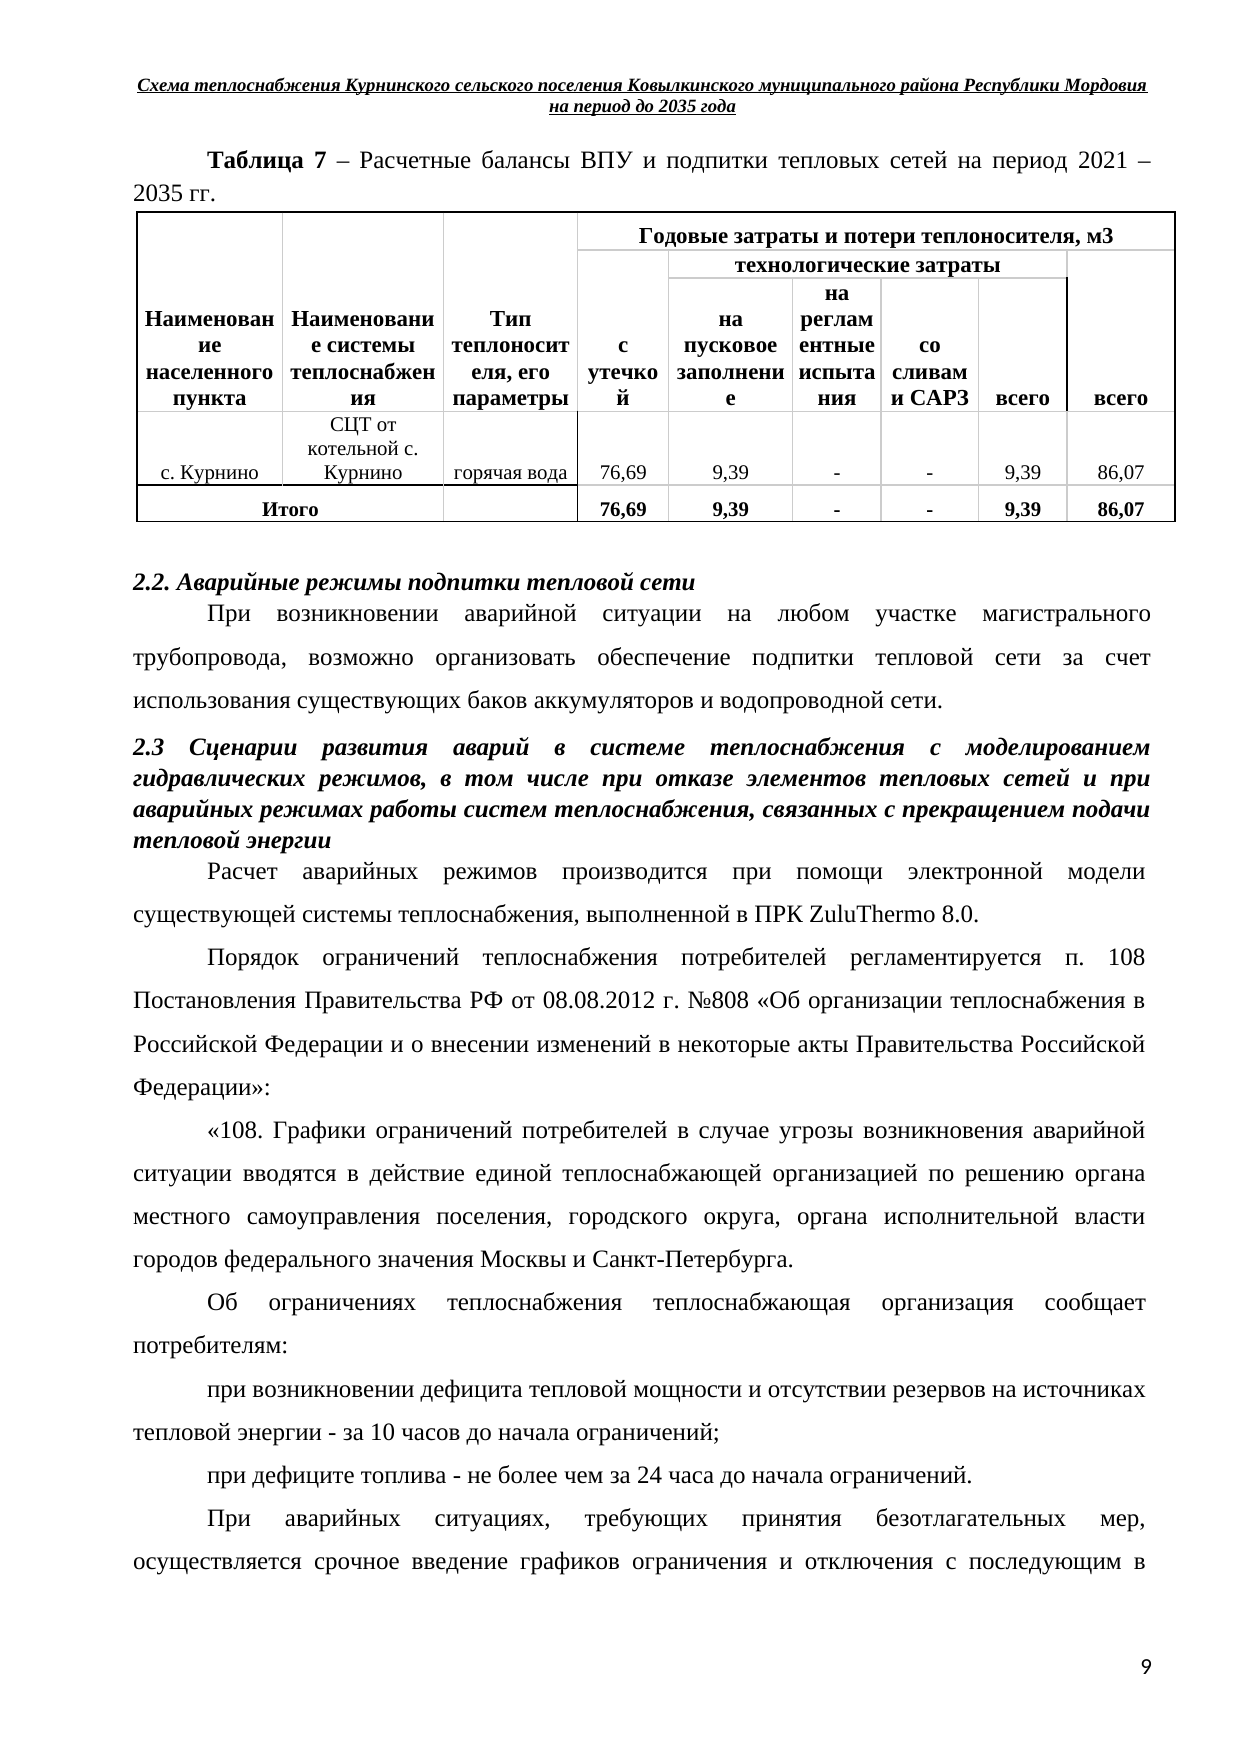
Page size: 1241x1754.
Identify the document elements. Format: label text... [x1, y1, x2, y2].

table_cell со сливами САРЗ [882, 279, 978, 411]
table_cell с утечкой [578, 251, 668, 411]
text «108. Графики ограничений потребителей в случае угрозы возникновения аварийной ситуации вводятся в действие единой теплоснабжающей организацией по решению органа местного самоуправления поселения, городского округа, органа исполнительной власти городов федерального значения Москвы и Санкт-Петербурга. [133, 1115, 1146, 1273]
table_header Наименование системы теплоснабжения [283, 213, 443, 411]
table_cell 9,39 [979, 486, 1066, 521]
subtitle 2.3 Сценарии развития аварий в системе теплоснабжения с моделированием гидравлических режимов, в том числе при отказе элементов тепловых сетей и при аварийных режимах работы систем теплоснабжения, связанных с прекращением подачи тепловой энергии [133, 732, 1152, 854]
table_cell технологические затраты [669, 251, 1066, 277]
table_cell 9,39 [979, 412, 1066, 484]
table_cell 9,39 [669, 412, 792, 484]
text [133, 1503, 1146, 1575]
table_cell - [793, 412, 880, 484]
table_cell 76,69 [578, 486, 668, 521]
text при возникновении дефицита тепловой мощности и отсутствии резервов на источниках тепловой энергии - за 10 часов до начала ограничений; [133, 1374, 1146, 1446]
subtitle 2.2. Аварийные режимы подпитки тепловой сети [133, 567, 1152, 596]
table_cell СЦТ от котельной с. Курнино [283, 412, 443, 484]
table_cell на пусковое заполнение [669, 279, 792, 411]
table_cell 9,39 [669, 486, 792, 521]
text Порядок ограничений теплоснабжения потребителей регламентируется п. 108 Постановления Правительства РФ от 08.08.2012 г. №808 «Об организации теплоснабжения в Российской Федерации и о внесении изменений в некоторые акты Правительства Российской Федерации»: [133, 942, 1146, 1101]
table_cell горячая вода [444, 412, 577, 484]
text При возникновении аварийной ситуации на любом участке магистрального трубопровода, возможно организовать обеспечение подпитки тепловой сети за счет использования существующих баков аккумуляторов и водопроводной сети. [133, 598, 1152, 713]
table_header Наименование населенного пункта [138, 213, 282, 411]
table_header Тип теплоносителя, его параметры [444, 213, 577, 411]
table_cell - [882, 412, 978, 484]
table_cell [444, 486, 577, 521]
text Об ограничениях теплоснабжения теплоснабжающая организация сообщает потребителям: [133, 1287, 1146, 1359]
text Таблица 7 – Расчетные балансы ВПУ и подпитки тепловых сетей на период 2021 – 2035 гг. [133, 145, 1152, 207]
table_cell Итого [138, 486, 443, 521]
table_cell 86,07 [1068, 486, 1174, 521]
text Расчет аварийных режимов производится при помощи электронной модели существующей системы теплоснабжения, выполненной в ПРК ZuluThermo 8.0. [133, 856, 1146, 928]
table_cell 86,07 [1068, 412, 1174, 484]
table_cell 76,69 [578, 412, 668, 484]
table_cell с. Курнино [138, 412, 282, 484]
table_header Годовые затраты и потери теплоносителя, м3 [578, 213, 1174, 249]
table_cell на регламентные испытания [793, 279, 880, 411]
table_cell - [793, 486, 880, 521]
table_cell - [882, 486, 978, 521]
table_cell всего [979, 279, 1066, 411]
text при дефиците топлива - не более чем за 24 часа до начала ограничений. [133, 1460, 1146, 1489]
table_cell всего [1068, 251, 1174, 411]
